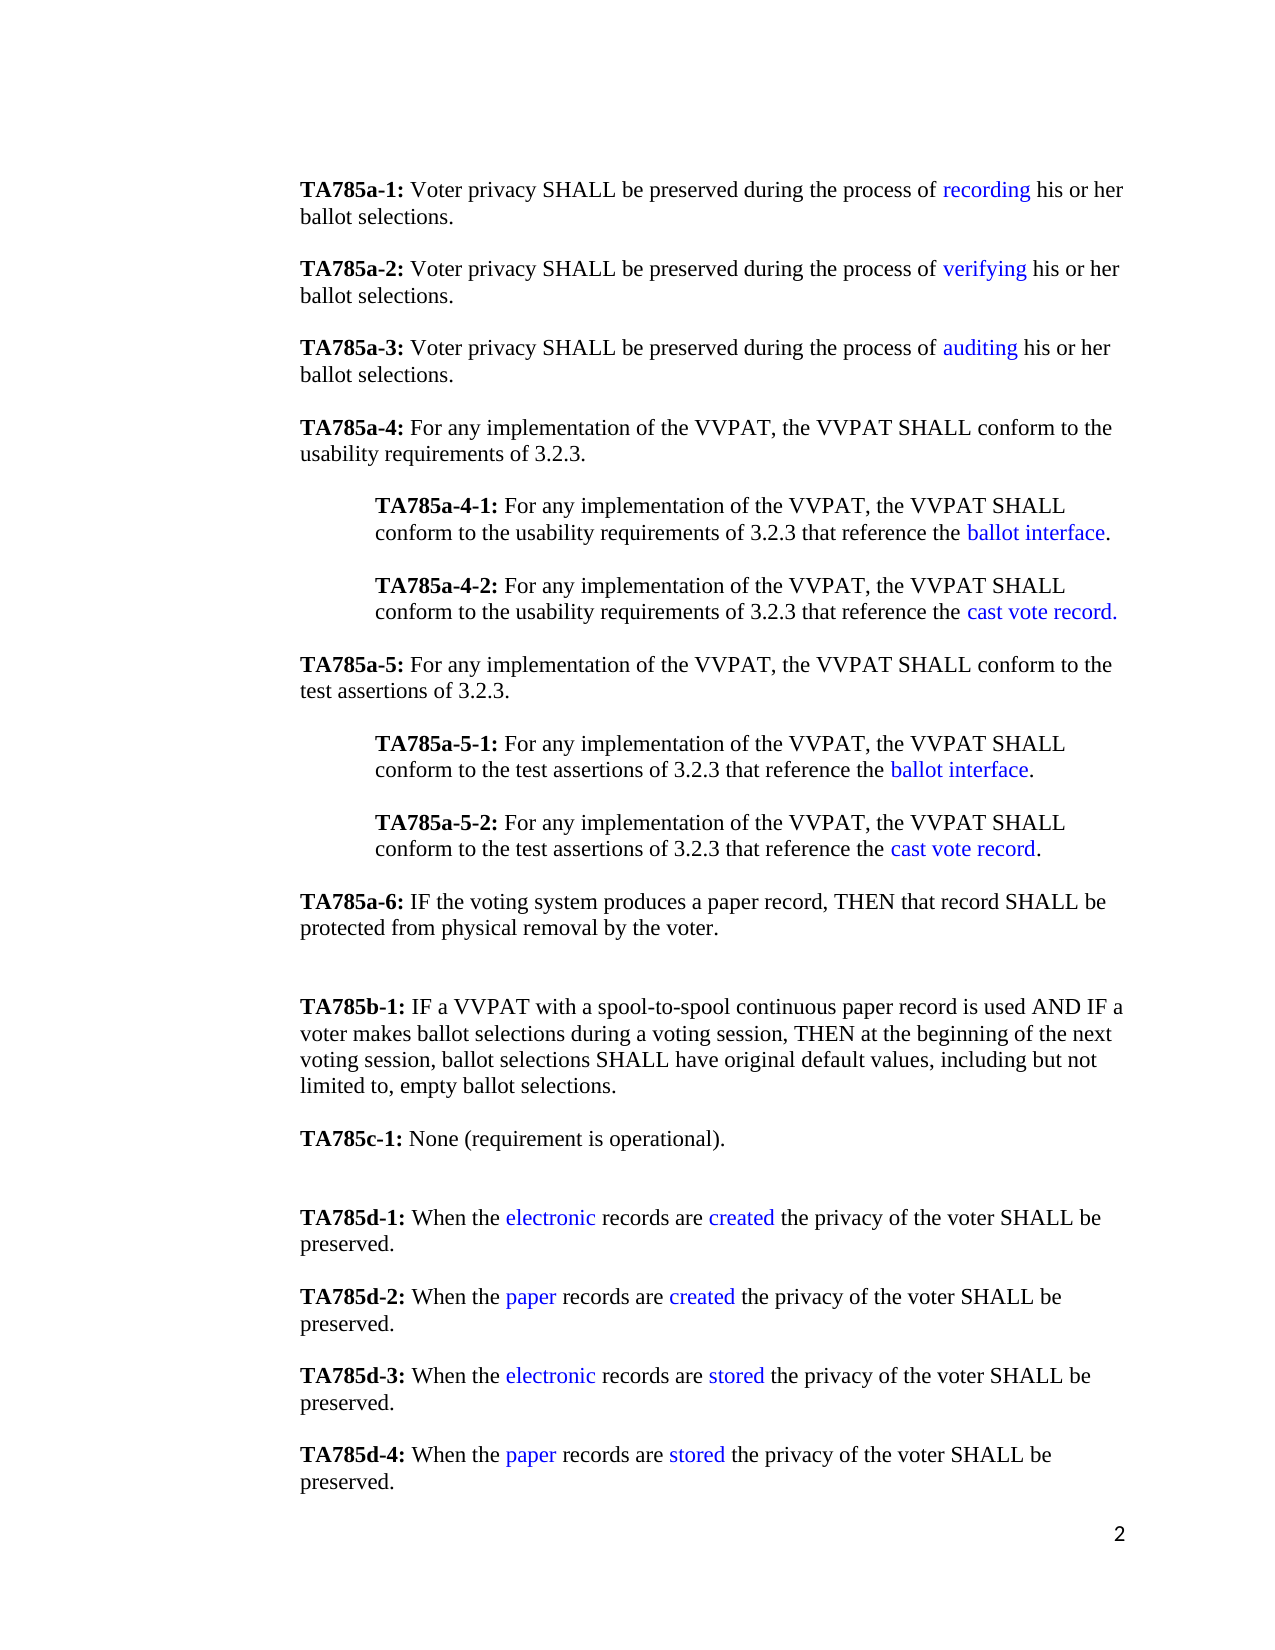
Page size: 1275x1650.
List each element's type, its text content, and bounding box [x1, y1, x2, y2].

text TA785a-4: For any implementation of the VVPAT, the VVPAT SHALL conform to the usability requirements of 3.2.3. [300, 413, 1125, 466]
text TA785a-5: For any implementation of the VVPAT, the VVPAT SHALL conform to the test assertions of 3.2.3. [300, 651, 1125, 703]
text TA785c-1: None (requirement is operational). [300, 1125, 1125, 1151]
text TA785a-3: Voter privacy SHALL be preserved during the process of auditing his or her ballot selections. [300, 334, 1125, 387]
text TA785b-1: IF a VVPAT with a spool-to-spool continuous paper record is used AND IF a voter makes ballot selections during a voting session, THEN at the beginning of the next voting session, ballot selections SHALL have original default values, including but not limited to, empty ballot selections. [300, 993, 1125, 1099]
text TA785a-2: Voter privacy SHALL be preserved during the process of verifying his or her ballot selections. [300, 255, 1125, 308]
text TA785d-2: When the paper records are created the privacy of the voter SHALL be preserved. [300, 1283, 1125, 1336]
text TA785a-6: IF the voting system produces a paper record, THEN that record SHALL be protected from physical removal by the voter. [300, 888, 1125, 941]
text TA785a-5-1: For any implementation of the VVPAT, the VVPAT SHALL conform to the test assertions of 3.2.3 that reference the ballot interface. [375, 730, 1125, 782]
text TA785a-4-2: For any implementation of the VVPAT, the VVPAT SHALL conform to the usability requirements of 3.2.3 that reference the cast vote record. [375, 572, 1125, 624]
text TA785d-3: When the electronic records are stored the privacy of the voter SHALL be preserved. [300, 1362, 1125, 1415]
text TA785a-1: Voter privacy SHALL be preserved during the process of recording his or her ballot selections. [300, 176, 1125, 229]
text TA785a-4-1: For any implementation of the VVPAT, the VVPAT SHALL conform to the usability requirements of 3.2.3 that reference the ballot interface. [375, 493, 1125, 545]
text TA785a-5-2: For any implementation of the VVPAT, the VVPAT SHALL conform to the test assertions of 3.2.3 that reference the cast vote record. [375, 809, 1125, 862]
text TA785d-4: When the paper records are stored the privacy of the voter SHALL be preserved. [300, 1441, 1125, 1494]
text TA785d-1: When the electronic records are created the privacy of the voter SHALL be preserved. [300, 1204, 1125, 1257]
